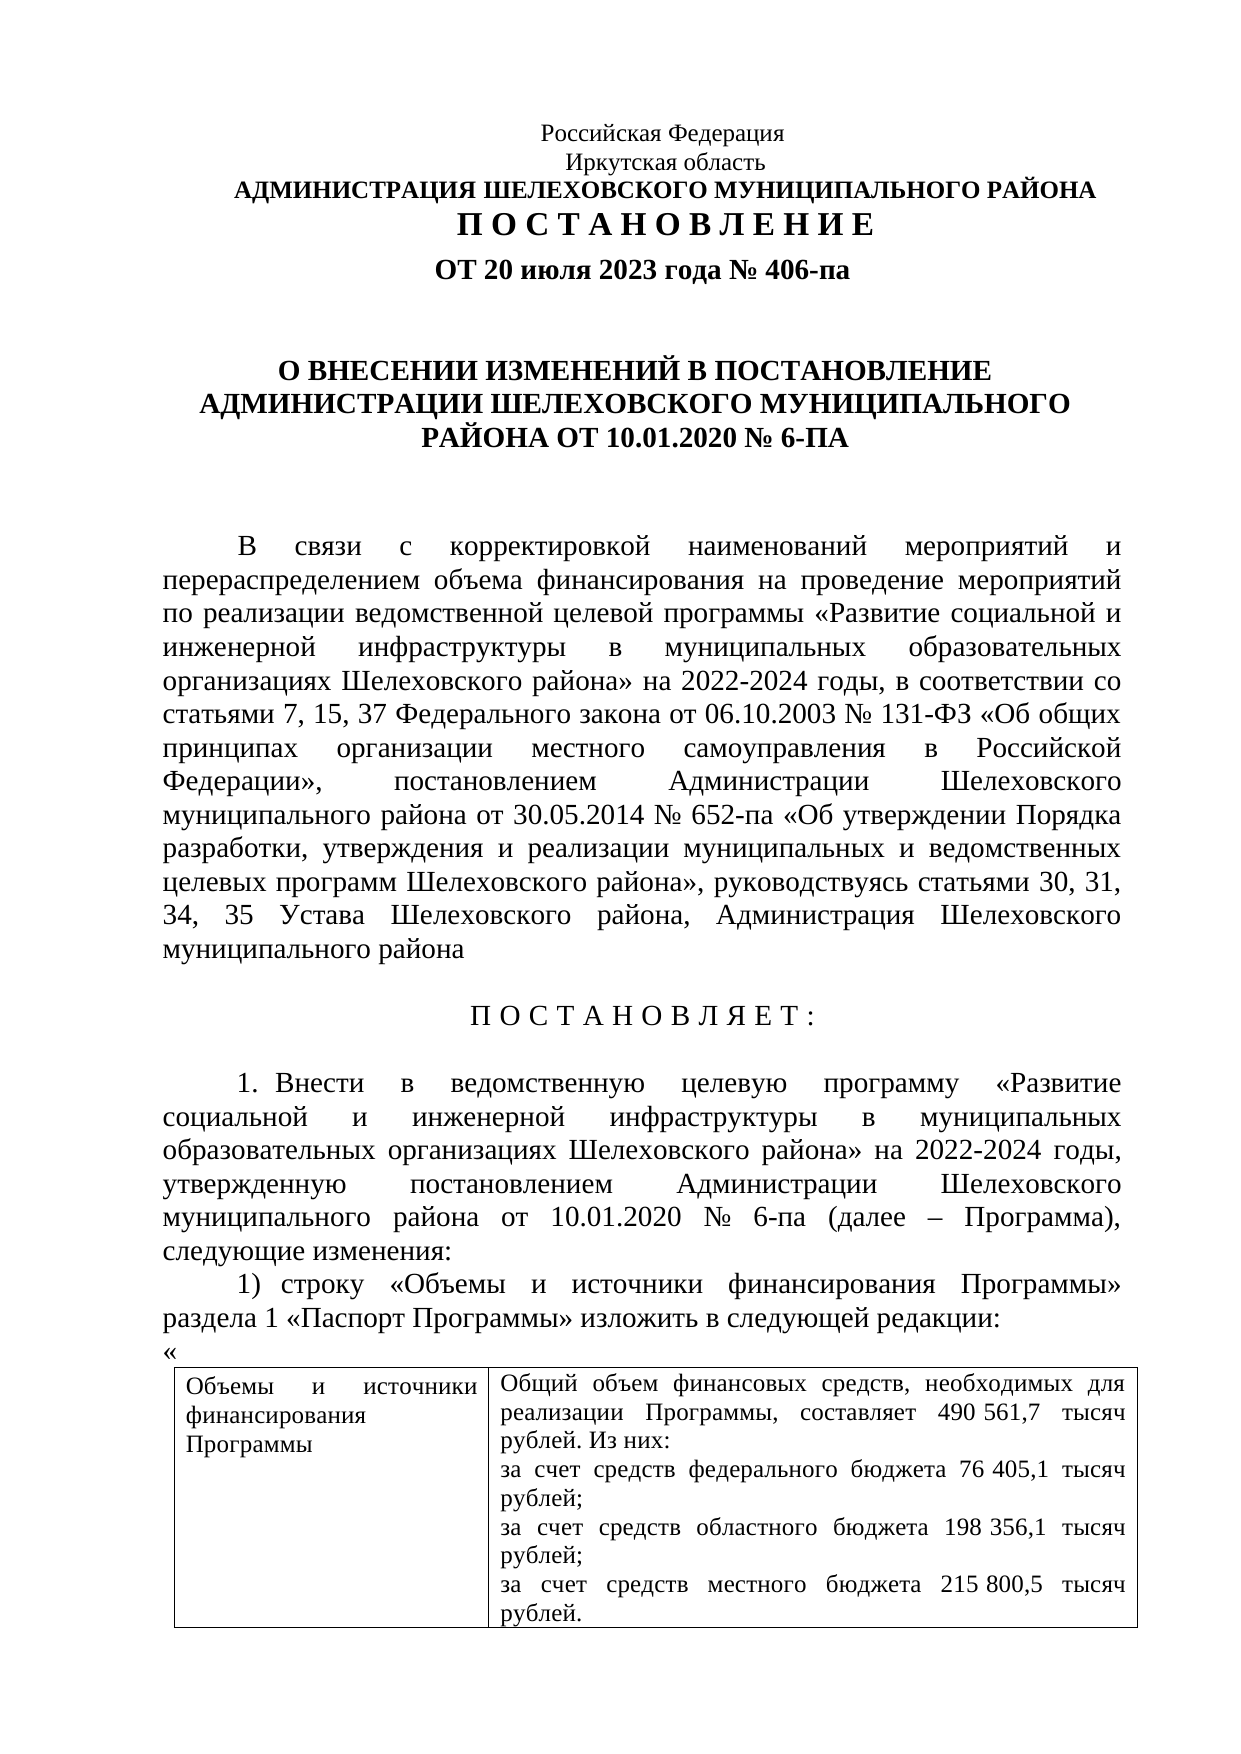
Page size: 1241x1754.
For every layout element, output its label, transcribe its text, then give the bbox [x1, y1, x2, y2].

text О ВНЕСЕНИИ ИЗМЕНЕНИЙ В ПОСТАНОВЛЕНИЕ АДМИНИСТРАЦИИ ШЕЛЕХОВСКОГО МУНИЦИПАЛЬНОГО РАЙОНА ОТ 10.01.2020 № 6-ПА [162, 353, 1107, 453]
text П О С Т А Н О В Л Е Н И Е [162, 204, 1168, 243]
list Внести в ведомственную целевую программу «Развитие социальной и инженерной инфраструктуры в муниципальных образовательных организациях Шелеховского района» на 2022-2024 годы, утвержденную постановлением Администрации Шелеховского муниципального района от 10.01.2020 № 6-па (далее – Программа), следующие изменения: [162, 1065, 1122, 1266]
text ПОСТАНОВЛЯЕТ: [162, 998, 1122, 1032]
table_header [489, 1368, 1137, 1627]
text Иркутская область [162, 147, 1168, 176]
text АДМИНИСТРАЦИЯ ШЕЛЕХОВСКОГО МУНИЦИПАЛЬНОГО РАЙОНА [162, 176, 1168, 204]
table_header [175, 1368, 488, 1627]
text В связи с корректировкой наименований мероприятий и перераспределением объема финансирования на проведение мероприятий по реализации ведомственной целевой программы «Развитие социальной и инженерной инфраструктуры в муниципальных образовательных организациях Шелеховского района» на 2022-2024 годы, в соответствии со статьями 7, 15, 37 Федерального закона от 06.10.2003 № 131-ФЗ «Об общих принципах организации местного самоуправления в Российской Федерации», постановлением Администрации Шелеховского муниципального района от 30.05.2014 № 652-па «Об утверждении Порядка разработки, утверждения и реализации муниципальных и ведомственных целевых программ Шелеховского района», руководствуясь статьями 30, 31, 34, 35 Устава Шелеховского района, Администрация Шелеховского муниципального района [162, 528, 1122, 964]
text « [162, 1333, 1122, 1367]
text Российская Федерация [222, 118, 1122, 147]
text ОТ 20 июля 2023 года № 406-па [162, 252, 1122, 286]
list строку «Объемы и источники финансирования Программы» раздела 1 «Паспорт Программы» изложить в следующей редакции: [162, 1266, 1122, 1333]
